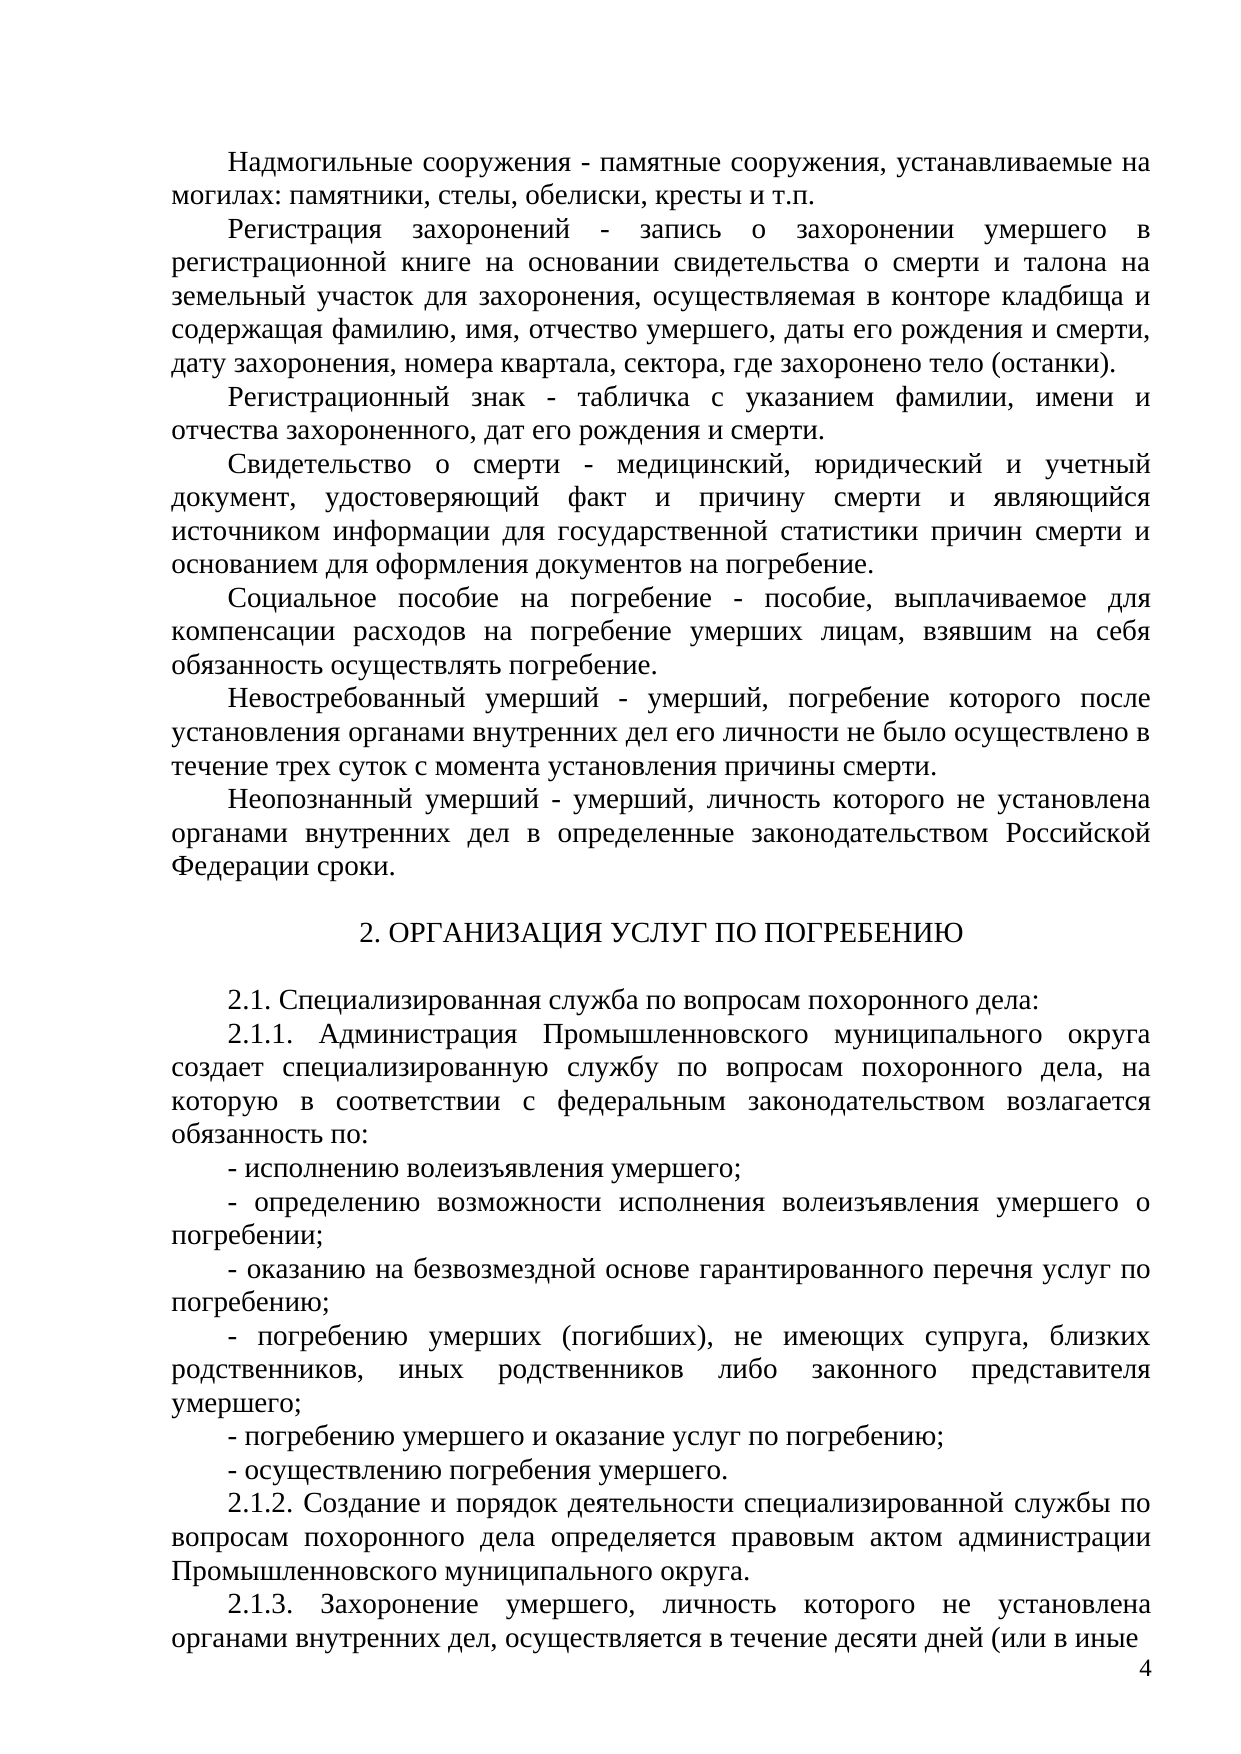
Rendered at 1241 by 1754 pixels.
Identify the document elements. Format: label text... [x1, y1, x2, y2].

text - определению возможности исполнения волеизъявления умершего о погребении; [171, 1184, 1152, 1251]
text Социальное пособие на погребение - пособие, выплачиваемое для компенсации расходов на погребение умерших лицам, взявшим на себя обязанность осуществлять погребение. [171, 580, 1152, 681]
text Свидетельство о смерти - медицинский, юридический и учетный документ, удостоверяющий факт и причину смерти и являющийся источником информации для государственной статистики причин смерти и основанием для оформления документов на погребение. [171, 446, 1152, 580]
text Неопознанный умерший - умерший, личность которого не установлена органами внутренних дел в определенные законодательством Российской Федерации сроки. [171, 781, 1152, 882]
text - погребению умерших (погибших), не имеющих супруга, близких родственников, иных родственников либо законного представителя умершего; [171, 1318, 1152, 1418]
text 2. ОРГАНИЗАЦИЯ УСЛУГ ПО ПОГРЕБЕНИЮ [171, 915, 1152, 949]
text - исполнению волеизъявления умершего; [171, 1150, 1152, 1184]
text 2.1. Специализированная служба по вопросам похоронного дела: [171, 982, 1152, 1016]
text Невостребованный умерший - умерший, погребение которого после установления органами внутренних дел его личности не было осуществлено в течение трех суток с момента установления причины смерти. [171, 681, 1152, 781]
text 2.1.2. Создание и порядок деятельности специализированной службы по вопросам похоронного дела определяется правовым актом администрации Промышленновского муниципального округа. [171, 1486, 1152, 1586]
text 2.1.1. Администрация Промышленновского муниципального округа создает специализированную службу по вопросам похоронного дела, на которую в соответствии с федеральным законодательством возлагается обязанность по: [171, 1016, 1152, 1150]
text Надмогильные сооружения - памятные сооружения, устанавливаемые на могилах: памятники, стелы, обелиски, кресты и т.п. [171, 144, 1152, 211]
text - погребению умершего и оказание услуг по погребению; [171, 1418, 1152, 1452]
text - осуществлению погребения умершего. [171, 1452, 1152, 1486]
text 2.1.3. Захоронение умершего, личность которого не установлена органами внутренних дел, осуществляется в течение десяти дней (или в иные [171, 1586, 1152, 1653]
text - оказанию на безвозмездной основе гарантированного перечня услуг по погребению; [171, 1251, 1152, 1318]
text Регистрация захоронений - запись о захоронении умершего в регистрационной книге на основании свидетельства о смерти и талона на земельный участок для захоронения, осуществляемая в конторе кладбища и содержащая фамилию, имя, отчество умершего, даты его рождения и смерти, дату захоронения, номера квартала, сектора, где захоронено тело (останки). [171, 211, 1152, 379]
text Регистрационный знак - табличка с указанием фамилии, имени и отчества захороненного, дат его рождения и смерти. [171, 379, 1152, 446]
